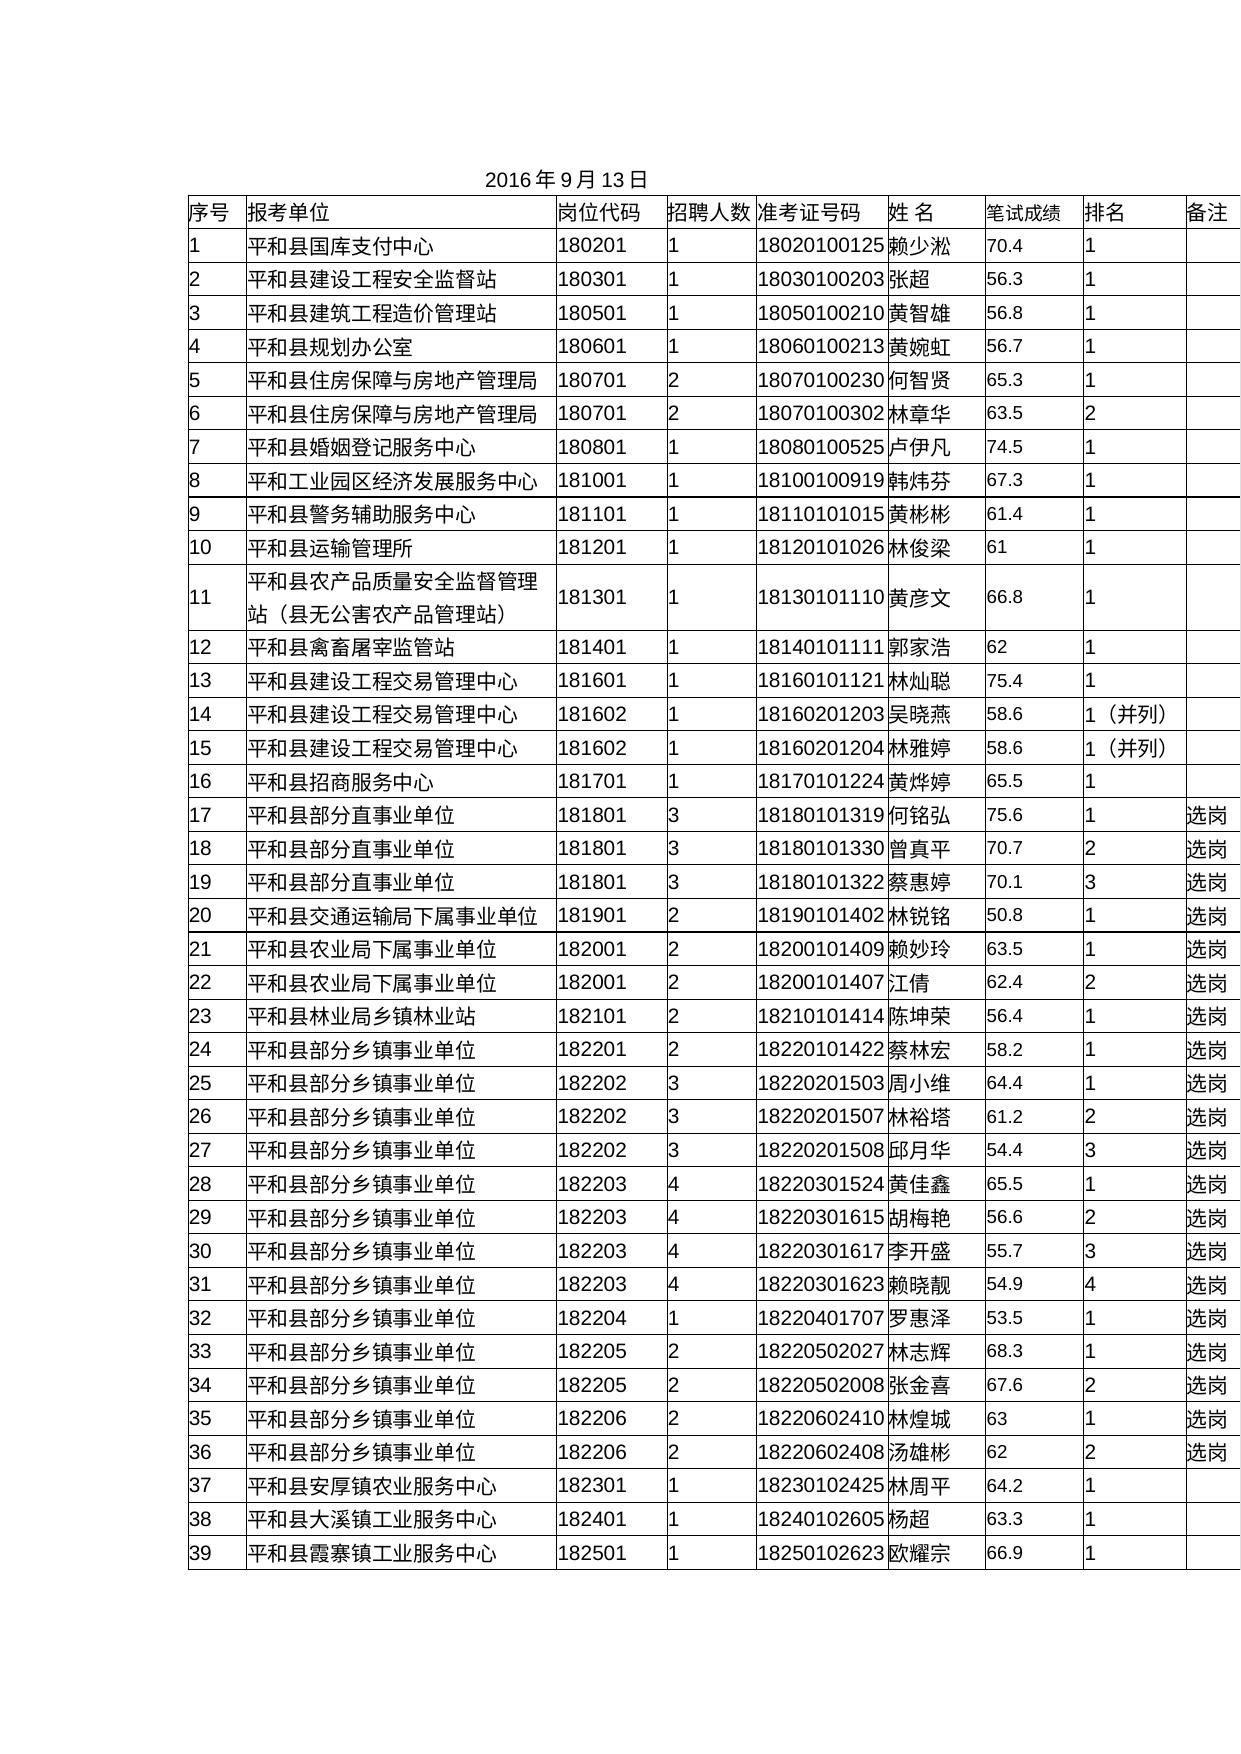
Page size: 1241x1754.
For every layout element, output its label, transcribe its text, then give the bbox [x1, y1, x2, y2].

table_cell 18120101026 [757, 531, 888, 563]
table_cell 1 [668, 664, 756, 697]
table_cell 何智贤 [889, 363, 985, 396]
table_cell 182001 [557, 933, 667, 965]
table_cell 2 [1084, 1100, 1186, 1133]
table_cell 64.4 [986, 1067, 1083, 1099]
table_cell 1 [1084, 1167, 1186, 1200]
table_cell 182202 [557, 1067, 667, 1099]
table_cell 56.6 [986, 1201, 1083, 1233]
table_cell [1187, 631, 1240, 663]
table_cell 66.9 [986, 1536, 1083, 1569]
table_cell 1 [1084, 1335, 1186, 1367]
table_cell 3 [668, 865, 756, 898]
table_cell 平和县部分乡镇事业单位 [247, 1436, 556, 1468]
table_cell 2 [1084, 1201, 1186, 1233]
table_cell [1187, 1536, 1240, 1569]
table_cell 18220602410 [757, 1402, 888, 1434]
table_cell 18070100230 [757, 363, 888, 396]
table_cell 林雅婷 [889, 731, 985, 764]
table_cell 平和县部分直事业单位 [247, 798, 556, 831]
table_cell 平和县住房保障与房地产管理局 [247, 363, 556, 396]
table_cell 1 [668, 698, 756, 730]
table_cell 18160201203 [757, 698, 888, 730]
table_cell [1187, 430, 1240, 463]
table_cell 54.4 [986, 1134, 1083, 1166]
table_cell 1 [668, 430, 756, 463]
table_cell 平和县林业局乡镇林业站 [247, 1000, 556, 1032]
table_cell 选岗 [1187, 933, 1240, 965]
table_cell 182203 [557, 1201, 667, 1233]
table_cell 曾真平 [889, 832, 985, 864]
table_cell 56.8 [986, 296, 1083, 329]
table_cell 周小维 [889, 1067, 985, 1099]
table_cell 选岗 [1187, 1234, 1240, 1267]
table_cell 22 [189, 966, 246, 998]
table_cell 平和县部分直事业单位 [247, 865, 556, 898]
table_cell 182203 [557, 1268, 667, 1300]
table_cell 1 [1084, 1301, 1186, 1334]
table_cell 27 [189, 1134, 246, 1166]
table_cell 18210101414 [757, 1000, 888, 1032]
table_cell 182101 [557, 1000, 667, 1032]
table_cell 1 [1084, 664, 1186, 697]
table_cell 181601 [557, 664, 667, 697]
table_cell [1187, 731, 1240, 764]
table_cell 67.6 [986, 1369, 1083, 1401]
table_cell 182501 [557, 1536, 667, 1569]
table_cell 4 [668, 1234, 756, 1267]
table_cell 林志辉 [889, 1335, 985, 1367]
table_cell 1 [668, 498, 756, 530]
table_cell [1187, 296, 1240, 329]
table_cell 181701 [557, 765, 667, 797]
table_cell 182401 [557, 1503, 667, 1535]
table_cell 1 [1084, 531, 1186, 563]
table_cell 1 [668, 263, 756, 295]
table_cell 平和县部分乡镇事业单位 [247, 1134, 556, 1166]
table_cell 70.4 [986, 229, 1083, 262]
table_cell 2 [1084, 966, 1186, 998]
table_cell [1187, 765, 1240, 797]
table_cell 18220101422 [757, 1033, 888, 1066]
table_cell 1 [1084, 464, 1186, 496]
table_cell 53.5 [986, 1301, 1083, 1334]
table_header 准考证号码 [757, 196, 888, 228]
table_cell 18220301617 [757, 1234, 888, 1267]
table_cell 平和县部分乡镇事业单位 [247, 1033, 556, 1066]
table_header 笔试成绩 [986, 196, 1083, 228]
table_cell 8 [189, 464, 246, 496]
table_cell 选岗 [1187, 1268, 1240, 1300]
table_cell [1187, 498, 1240, 530]
table_cell 58.2 [986, 1033, 1083, 1066]
table_cell 4 [668, 1167, 756, 1200]
table_cell 65.5 [986, 1167, 1083, 1200]
table_cell 18160201204 [757, 731, 888, 764]
table_header 报考单位 [247, 196, 556, 228]
table_cell 2 [1084, 397, 1186, 429]
table_cell 选岗 [1187, 1167, 1240, 1200]
table_cell 63.5 [986, 933, 1083, 965]
table_header 招聘人数 [668, 196, 756, 228]
table_cell 21 [189, 933, 246, 965]
table_cell 180701 [557, 397, 667, 429]
table_cell 62.4 [986, 966, 1083, 998]
table_cell 1 [668, 1536, 756, 1569]
table_cell 180301 [557, 263, 667, 295]
table_cell 18190101402 [757, 899, 888, 931]
table_cell 黄彦文 [889, 565, 985, 629]
table_cell 18220602408 [757, 1436, 888, 1468]
table_cell 选岗 [1187, 1100, 1240, 1133]
table_cell 选岗 [1187, 865, 1240, 898]
table_cell 江倩 [889, 966, 985, 998]
table_cell [1187, 531, 1240, 563]
text 2016年9月13日 [187, 162, 1053, 194]
table_cell 14 [189, 698, 246, 730]
table_cell 180701 [557, 363, 667, 396]
table_cell 2 [668, 363, 756, 396]
table_cell 18220502027 [757, 1335, 888, 1367]
table_cell 182202 [557, 1134, 667, 1166]
table_cell 平和县建设工程交易管理中心 [247, 731, 556, 764]
table_cell 25 [189, 1067, 246, 1099]
table_cell 64.2 [986, 1469, 1083, 1502]
table_cell 平和县部分乡镇事业单位 [247, 1335, 556, 1367]
table_cell 18220301623 [757, 1268, 888, 1300]
table_cell 黄烨婷 [889, 765, 985, 797]
table_cell 赖晓靓 [889, 1268, 985, 1300]
table_cell 13 [189, 664, 246, 697]
table_cell 18220201503 [757, 1067, 888, 1099]
table_cell 18100100919 [757, 464, 888, 496]
table_cell 平和县建设工程交易管理中心 [247, 698, 556, 730]
table_cell 4 [668, 1268, 756, 1300]
table_cell 181602 [557, 731, 667, 764]
table_cell 18180101330 [757, 832, 888, 864]
table_cell 1（并列） [1084, 698, 1186, 730]
table_cell 36 [189, 1436, 246, 1468]
table_cell 2 [189, 263, 246, 295]
table_cell 黄彬彬 [889, 498, 985, 530]
table_cell 6 [189, 397, 246, 429]
table_cell 平和县住房保障与房地产管理局 [247, 397, 556, 429]
table_cell 平和县霞寨镇工业服务中心 [247, 1536, 556, 1569]
table_cell 182205 [557, 1369, 667, 1401]
table_cell 182201 [557, 1033, 667, 1066]
table_cell 20 [189, 899, 246, 931]
table_cell 2 [668, 1335, 756, 1367]
table_cell [1187, 664, 1240, 697]
table_cell 平和县部分乡镇事业单位 [247, 1167, 556, 1200]
table_cell 58.6 [986, 731, 1083, 764]
table_cell 平和县部分乡镇事业单位 [247, 1402, 556, 1434]
table_cell 选岗 [1187, 1201, 1240, 1233]
table_cell 16 [189, 765, 246, 797]
table_cell 74.5 [986, 430, 1083, 463]
table_cell 63.3 [986, 1503, 1083, 1535]
table_cell 181201 [557, 531, 667, 563]
table_cell 10 [189, 531, 246, 563]
table_cell 黄婉虹 [889, 330, 985, 362]
table_cell 28 [189, 1167, 246, 1200]
table_cell 1 [1084, 933, 1186, 965]
table_cell 7 [189, 430, 246, 463]
table_cell 56.3 [986, 263, 1083, 295]
table_cell 34 [189, 1369, 246, 1401]
table_cell 平和县部分乡镇事业单位 [247, 1234, 556, 1267]
table_cell 12 [189, 631, 246, 663]
table_cell 2 [668, 933, 756, 965]
table_cell 75.6 [986, 798, 1083, 831]
table_cell 1 [1084, 1503, 1186, 1535]
table_cell 18230102425 [757, 1469, 888, 1502]
table_cell 平和县规划办公室 [247, 330, 556, 362]
table_cell 平和工业园区经济发展服务中心 [247, 464, 556, 496]
table_cell 18180101322 [757, 865, 888, 898]
table_cell 平和县部分乡镇事业单位 [247, 1369, 556, 1401]
table_cell 平和县建筑工程造价管理站 [247, 296, 556, 329]
table_cell 选岗 [1187, 1000, 1240, 1032]
table_cell 181602 [557, 698, 667, 730]
table_cell 61 [986, 531, 1083, 563]
table_cell 26 [189, 1100, 246, 1133]
table_cell 张超 [889, 263, 985, 295]
table_cell 4 [1084, 1268, 1186, 1300]
table_cell 赖少淞 [889, 229, 985, 262]
table_cell 50.8 [986, 899, 1083, 931]
table_cell 2 [668, 966, 756, 998]
table_cell 选岗 [1187, 966, 1240, 998]
table_cell [1187, 698, 1240, 730]
table_cell 19 [189, 865, 246, 898]
table_cell 林周平 [889, 1469, 985, 1502]
table_cell 3 [668, 1134, 756, 1166]
table_cell 180601 [557, 330, 667, 362]
table_cell 平和县招商服务中心 [247, 765, 556, 797]
table_cell 平和县禽畜屠宰监管站 [247, 631, 556, 663]
table_cell 182205 [557, 1335, 667, 1367]
table_cell [1187, 565, 1240, 629]
table_cell 181301 [557, 565, 667, 629]
table_cell 5 [189, 363, 246, 396]
table_cell 18220201507 [757, 1100, 888, 1133]
table_cell 1 [1084, 1033, 1186, 1066]
table_cell 林锐铭 [889, 899, 985, 931]
table_cell 18180101319 [757, 798, 888, 831]
table_cell 平和县建设工程安全监督站 [247, 263, 556, 295]
table_cell 选岗 [1187, 1402, 1240, 1434]
table_cell 汤雄彬 [889, 1436, 985, 1468]
table_cell 18220401707 [757, 1301, 888, 1334]
table_cell 选岗 [1187, 1369, 1240, 1401]
table_cell 61.4 [986, 498, 1083, 530]
table_cell 4 [668, 1201, 756, 1233]
table_cell 蔡林宏 [889, 1033, 985, 1066]
table_cell 黄佳鑫 [889, 1167, 985, 1200]
table_cell 18050100210 [757, 296, 888, 329]
table_cell 65.3 [986, 363, 1083, 396]
table_cell 1 [668, 1469, 756, 1502]
table_cell 李开盛 [889, 1234, 985, 1267]
table_cell 18220502008 [757, 1369, 888, 1401]
table_cell 3 [668, 1100, 756, 1133]
table_cell 1 [668, 765, 756, 797]
table_cell 18220201508 [757, 1134, 888, 1166]
table_cell 67.3 [986, 464, 1083, 496]
table_cell 1 [1084, 1402, 1186, 1434]
table_cell [1187, 1503, 1240, 1535]
table_cell 1 [189, 229, 246, 262]
table_cell 韩炜芬 [889, 464, 985, 496]
table_header 岗位代码 [557, 196, 667, 228]
table_cell 平和县部分乡镇事业单位 [247, 1067, 556, 1099]
table_cell 181001 [557, 464, 667, 496]
table_cell 11 [189, 565, 246, 629]
table_cell 18160101121 [757, 664, 888, 697]
table_header 序号 [189, 196, 246, 228]
table_cell 182206 [557, 1402, 667, 1434]
table_cell 9 [189, 498, 246, 530]
table_cell 18240102605 [757, 1503, 888, 1535]
table_cell 1（并列） [1084, 731, 1186, 764]
table_cell 陈坤荣 [889, 1000, 985, 1032]
table_cell 15 [189, 731, 246, 764]
table_cell 郭家浩 [889, 631, 985, 663]
table_cell 4 [189, 330, 246, 362]
table_cell 选岗 [1187, 1134, 1240, 1166]
table_cell 181901 [557, 899, 667, 931]
table_header 备注 [1187, 196, 1240, 228]
table_cell 18060100213 [757, 330, 888, 362]
table_cell 罗惠泽 [889, 1301, 985, 1334]
table_cell 181101 [557, 498, 667, 530]
table_cell 3 [1084, 1234, 1186, 1267]
table_cell 18140101111 [757, 631, 888, 663]
table_cell 选岗 [1187, 832, 1240, 864]
table_cell 1 [668, 731, 756, 764]
table_cell 1 [1084, 631, 1186, 663]
table_cell 杨超 [889, 1503, 985, 1535]
table_cell 平和县警务辅助服务中心 [247, 498, 556, 530]
table_cell 30 [189, 1234, 246, 1267]
table_cell 18200101407 [757, 966, 888, 998]
table_cell 平和县农产品质量安全监督管理站（县无公害农产品管理站） [247, 565, 556, 629]
table_cell 1 [1084, 565, 1186, 629]
table_cell 66.8 [986, 565, 1083, 629]
table_cell 2 [1084, 1436, 1186, 1468]
table_cell 181401 [557, 631, 667, 663]
table_cell 23 [189, 1000, 246, 1032]
table_cell 54.9 [986, 1268, 1083, 1300]
table_cell 182206 [557, 1436, 667, 1468]
table_cell 24 [189, 1033, 246, 1066]
table_cell 平和县农业局下属事业单位 [247, 966, 556, 998]
table_cell 吴晓燕 [889, 698, 985, 730]
table_cell 18020100125 [757, 229, 888, 262]
table_cell 182203 [557, 1234, 667, 1267]
table_cell 何铭弘 [889, 798, 985, 831]
table_cell 56.4 [986, 1000, 1083, 1032]
table_cell 62 [986, 1436, 1083, 1468]
table_cell 182001 [557, 966, 667, 998]
table_cell 180201 [557, 229, 667, 262]
table_cell 39 [189, 1536, 246, 1569]
table_cell 平和县婚姻登记服务中心 [247, 430, 556, 463]
table_cell 1 [1084, 1536, 1186, 1569]
table_cell 180801 [557, 430, 667, 463]
table_cell 182203 [557, 1167, 667, 1200]
table_cell 黄智雄 [889, 296, 985, 329]
table_cell 1 [1084, 765, 1186, 797]
table_cell 33 [189, 1335, 246, 1367]
table_cell 3 [668, 1067, 756, 1099]
table_cell 1 [668, 1301, 756, 1334]
table_cell 1 [1084, 1067, 1186, 1099]
table_cell 63.5 [986, 397, 1083, 429]
table_cell 选岗 [1187, 899, 1240, 931]
table_cell 2 [668, 899, 756, 931]
table_cell 182301 [557, 1469, 667, 1502]
table_cell 18200101409 [757, 933, 888, 965]
table_cell 18070100302 [757, 397, 888, 429]
table_cell [1187, 397, 1240, 429]
table_cell 平和县部分乡镇事业单位 [247, 1100, 556, 1133]
table_cell 胡梅艳 [889, 1201, 985, 1233]
table_cell 56.7 [986, 330, 1083, 362]
table_cell 37 [189, 1469, 246, 1502]
table_cell [1187, 229, 1240, 262]
table_cell 林裕塔 [889, 1100, 985, 1133]
table_cell [1187, 1469, 1240, 1502]
table_cell 卢伊凡 [889, 430, 985, 463]
table_cell 61.2 [986, 1100, 1083, 1133]
table_cell 75.4 [986, 664, 1083, 697]
table_cell 赖妙玲 [889, 933, 985, 965]
table_cell 55.7 [986, 1234, 1083, 1267]
table_cell 2 [668, 1402, 756, 1434]
table_cell 1 [1084, 798, 1186, 831]
table_cell 1 [1084, 363, 1186, 396]
table_cell 18 [189, 832, 246, 864]
table_cell 1 [668, 631, 756, 663]
table_cell [1187, 464, 1240, 496]
table_cell 31 [189, 1268, 246, 1300]
table_cell 3 [668, 798, 756, 831]
table_cell 2 [668, 1000, 756, 1032]
table_cell 181801 [557, 798, 667, 831]
table_cell 林灿聪 [889, 664, 985, 697]
table_cell 18130101110 [757, 565, 888, 629]
table_cell 平和县部分乡镇事业单位 [247, 1201, 556, 1233]
table_cell 2 [668, 1033, 756, 1066]
table_header 排名 [1084, 196, 1186, 228]
table_cell 17 [189, 798, 246, 831]
table_cell 1 [1084, 330, 1186, 362]
table_cell 选岗 [1187, 798, 1240, 831]
table_cell 平和县安厚镇农业服务中心 [247, 1469, 556, 1502]
table_cell 18170101224 [757, 765, 888, 797]
table_cell 平和县建设工程交易管理中心 [247, 664, 556, 697]
table_cell 平和县部分直事业单位 [247, 832, 556, 864]
table_cell 1 [668, 464, 756, 496]
table_cell 63 [986, 1402, 1083, 1434]
table_cell 2 [1084, 1369, 1186, 1401]
table_cell 林章华 [889, 397, 985, 429]
table_cell 32 [189, 1301, 246, 1334]
table_cell 18250102623 [757, 1536, 888, 1569]
table_cell 1 [668, 1503, 756, 1535]
table_cell 18220301524 [757, 1167, 888, 1200]
table_cell [1187, 263, 1240, 295]
table_cell 38 [189, 1503, 246, 1535]
table_cell 29 [189, 1201, 246, 1233]
table_cell [1187, 330, 1240, 362]
table_cell 1 [668, 531, 756, 563]
table_cell 欧耀宗 [889, 1536, 985, 1569]
table_cell 2 [1084, 832, 1186, 864]
table_cell 2 [668, 1436, 756, 1468]
table_cell 3 [1084, 865, 1186, 898]
table_cell 3 [189, 296, 246, 329]
table_cell 62 [986, 631, 1083, 663]
table_cell 1 [1084, 1469, 1186, 1502]
table_cell 1 [1084, 498, 1186, 530]
table_cell 1 [1084, 229, 1186, 262]
table_cell 1 [1084, 1000, 1186, 1032]
table_cell 平和县大溪镇工业服务中心 [247, 1503, 556, 1535]
table_cell 林俊梁 [889, 531, 985, 563]
table_cell 1 [1084, 263, 1186, 295]
table_cell 70.7 [986, 832, 1083, 864]
table_cell 18080100525 [757, 430, 888, 463]
table_header 姓 名 [889, 196, 985, 228]
table_cell 选岗 [1187, 1033, 1240, 1066]
table_cell 2 [668, 397, 756, 429]
table_cell 182204 [557, 1301, 667, 1334]
table_cell 3 [1084, 1134, 1186, 1166]
table_cell 182202 [557, 1100, 667, 1133]
table_cell 平和县部分乡镇事业单位 [247, 1301, 556, 1334]
table_cell 1 [1084, 430, 1186, 463]
table_cell 选岗 [1187, 1067, 1240, 1099]
table_cell 选岗 [1187, 1436, 1240, 1468]
table_cell 平和县运输管理所 [247, 531, 556, 563]
table_cell 张金喜 [889, 1369, 985, 1401]
table_cell 平和县部分乡镇事业单位 [247, 1268, 556, 1300]
table_cell 1 [668, 296, 756, 329]
table_cell 18220301615 [757, 1201, 888, 1233]
table_cell 选岗 [1187, 1301, 1240, 1334]
table_cell 蔡惠婷 [889, 865, 985, 898]
table_cell 58.6 [986, 698, 1083, 730]
table_cell 1 [668, 229, 756, 262]
table_cell 65.5 [986, 765, 1083, 797]
table_cell [1187, 363, 1240, 396]
table_cell 邱月华 [889, 1134, 985, 1166]
table_cell 1 [1084, 899, 1186, 931]
table_cell 18030100203 [757, 263, 888, 295]
table_cell 181801 [557, 865, 667, 898]
table_cell 18110101015 [757, 498, 888, 530]
table_cell 70.1 [986, 865, 1083, 898]
table_cell 68.3 [986, 1335, 1083, 1367]
table_cell 1 [1084, 296, 1186, 329]
table_cell 180501 [557, 296, 667, 329]
table_cell 选岗 [1187, 1335, 1240, 1367]
table_cell 35 [189, 1402, 246, 1434]
table_cell 平和县国库支付中心 [247, 229, 556, 262]
table_cell 2 [668, 1369, 756, 1401]
table_cell 1 [668, 330, 756, 362]
table_cell 林煌城 [889, 1402, 985, 1434]
table_cell 3 [668, 832, 756, 864]
table_cell 平和县农业局下属事业单位 [247, 933, 556, 965]
table_cell 1 [668, 565, 756, 629]
table_cell 平和县交通运输局下属事业单位 [247, 899, 556, 931]
table_cell 181801 [557, 832, 667, 864]
